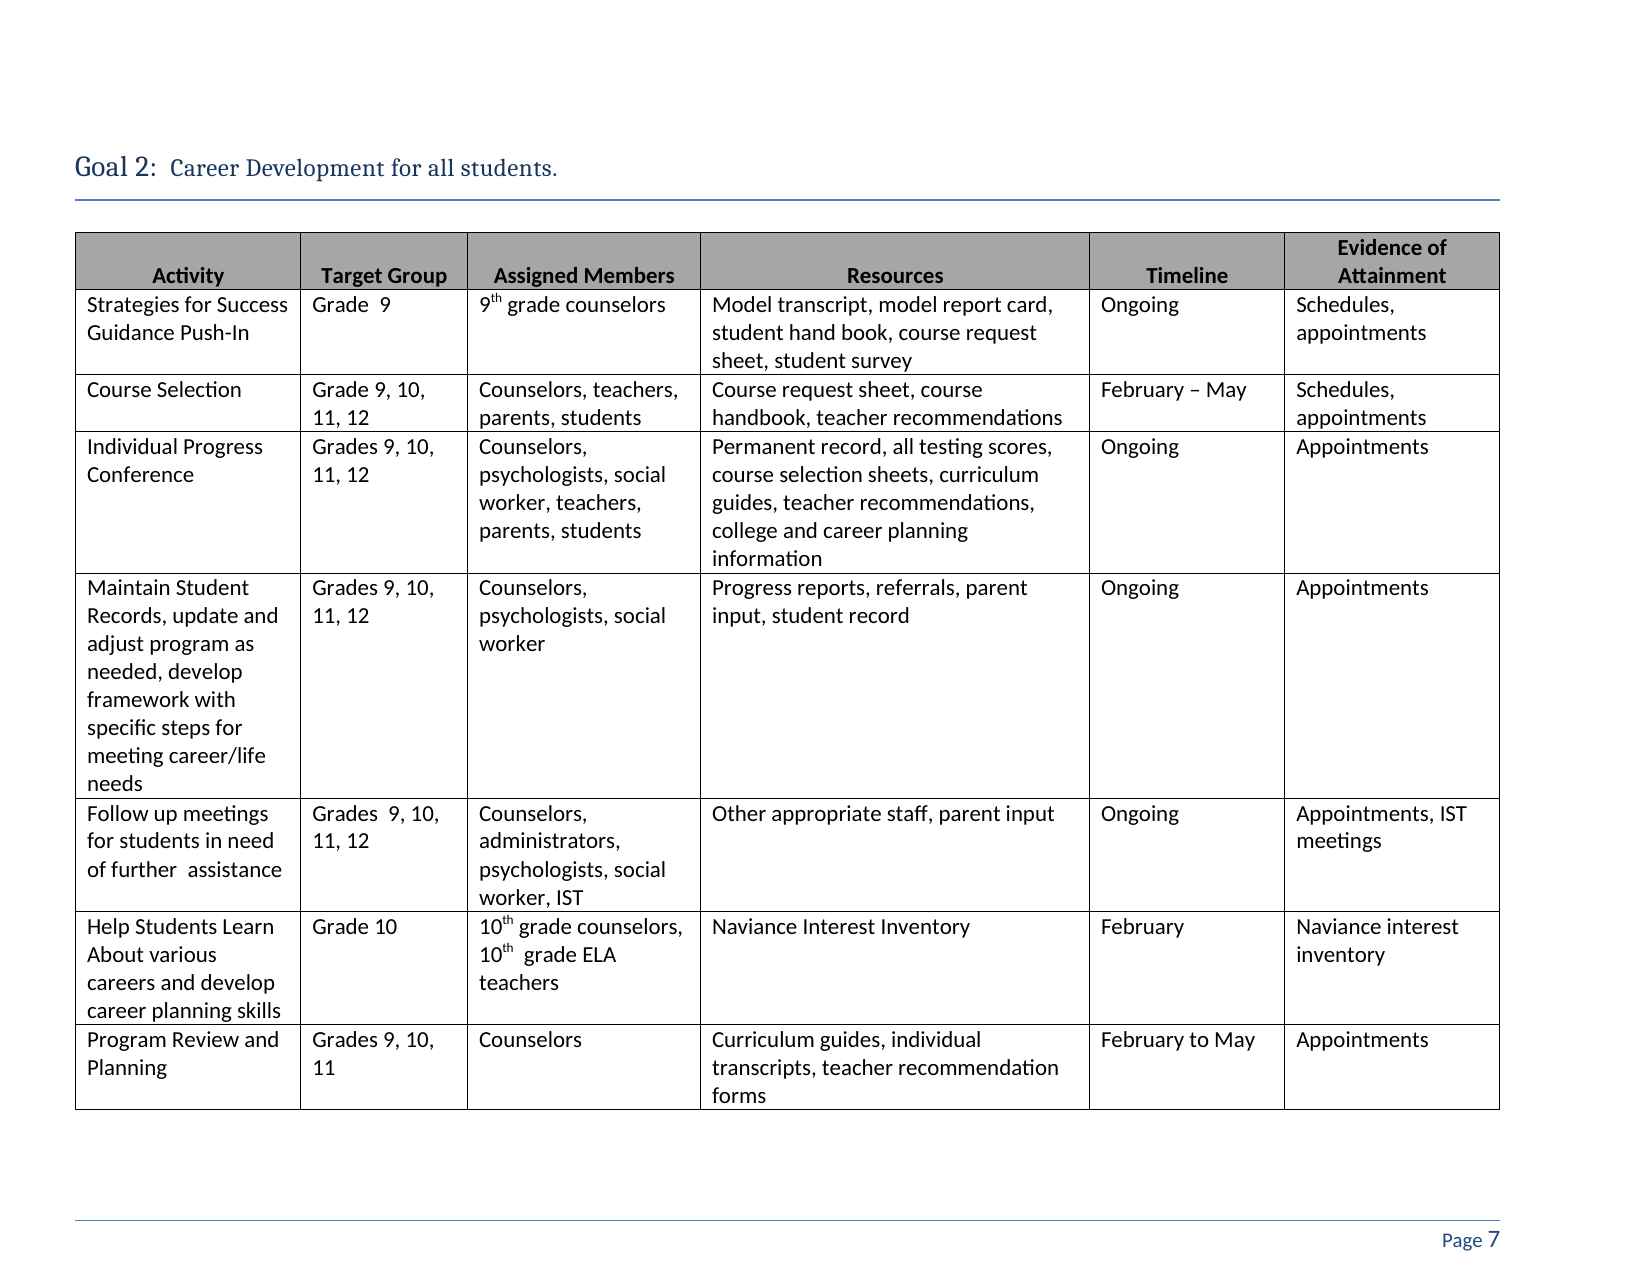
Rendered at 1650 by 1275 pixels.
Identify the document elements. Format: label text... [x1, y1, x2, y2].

title Goal 2: Career Development for all students. [75, 128, 1500, 199]
table_cell Naviance Interest Inventory [701, 912, 1089, 1024]
table_header Target Group [301, 233, 467, 289]
table_cell Counselors [468, 1025, 700, 1109]
table_cell February to May [1090, 1025, 1284, 1109]
table_cell Grades 9, 10, 11 [301, 1025, 467, 1109]
table_header Timeline [1090, 233, 1284, 289]
table_cell Ongoing [1090, 432, 1284, 572]
table_cell Grades 9, 10, 11, 12 [301, 574, 467, 798]
table_cell Counselors, administrators, psychologists, social worker, IST [468, 799, 700, 911]
table_cell Schedules, appointments [1285, 375, 1499, 431]
table_cell Counselors, teachers, parents, students [468, 375, 700, 431]
table_cell Grades 9, 10, 11, 12 [301, 799, 467, 911]
table_header Activity [76, 233, 300, 289]
table_header Resources [701, 233, 1089, 289]
table_cell Permanent record, all testing scores, course selection sheets, curriculum guides, teacher recommendations, college and career planning information [701, 432, 1089, 572]
table_cell Individual Progress Conference [76, 432, 300, 572]
table_cell Ongoing [1090, 290, 1284, 374]
table_cell Model transcript, model report card, student hand book, course request sheet, student survey [701, 290, 1089, 374]
table_cell February – May [1090, 375, 1284, 431]
table_cell February [1090, 912, 1284, 1024]
table_cell Course Selection [76, 375, 300, 431]
table_cell Counselors, psychologists, social worker, teachers, parents, students [468, 432, 700, 572]
table_cell Schedules, appointments [1285, 290, 1499, 374]
table_cell Course request sheet, course handbook, teacher recommendations [701, 375, 1089, 431]
table_cell Counselors, psychologists, social worker [468, 574, 700, 798]
table_cell Follow up meetings for students in need of further assistance [76, 799, 300, 911]
table_cell Program Review and Planning [76, 1025, 300, 1109]
table_header Assigned Members [468, 233, 700, 289]
table_cell Appointments, IST meetings [1285, 799, 1499, 911]
table_cell Appointments [1285, 1025, 1499, 1109]
table_cell Strategies for Success Guidance Push-In [76, 290, 300, 374]
table_cell Maintain Student Records, update and adjust program as needed, develop framework with specific steps for meeting career/life needs [76, 574, 300, 798]
table_header Evidence of Attainment [1285, 233, 1499, 289]
table_cell Progress reports, referrals, parent input, student record [701, 574, 1089, 798]
table_cell Help Students Learn About various careers and develop career planning skills [76, 912, 300, 1024]
table_cell Grade 10 [301, 912, 467, 1024]
table_cell Grade 9 [301, 290, 467, 374]
table_cell Appointments [1285, 432, 1499, 572]
table_cell Ongoing [1090, 574, 1284, 798]
table_cell Ongoing [1090, 799, 1284, 911]
table_cell Curriculum guides, individual transcripts, teacher recommendation forms [701, 1025, 1089, 1109]
table_cell Grade 9, 10, 11, 12 [301, 375, 467, 431]
table_cell Naviance interest inventory [1285, 912, 1499, 1024]
table_cell Other appropriate staff, parent input [701, 799, 1089, 911]
table_cell 9th grade counselors [468, 290, 700, 374]
table_cell Grades 9, 10, 11, 12 [301, 432, 467, 572]
table_cell 10th grade counselors, 10th grade ELA teachers [468, 912, 700, 1024]
table_cell Appointments [1285, 574, 1499, 798]
